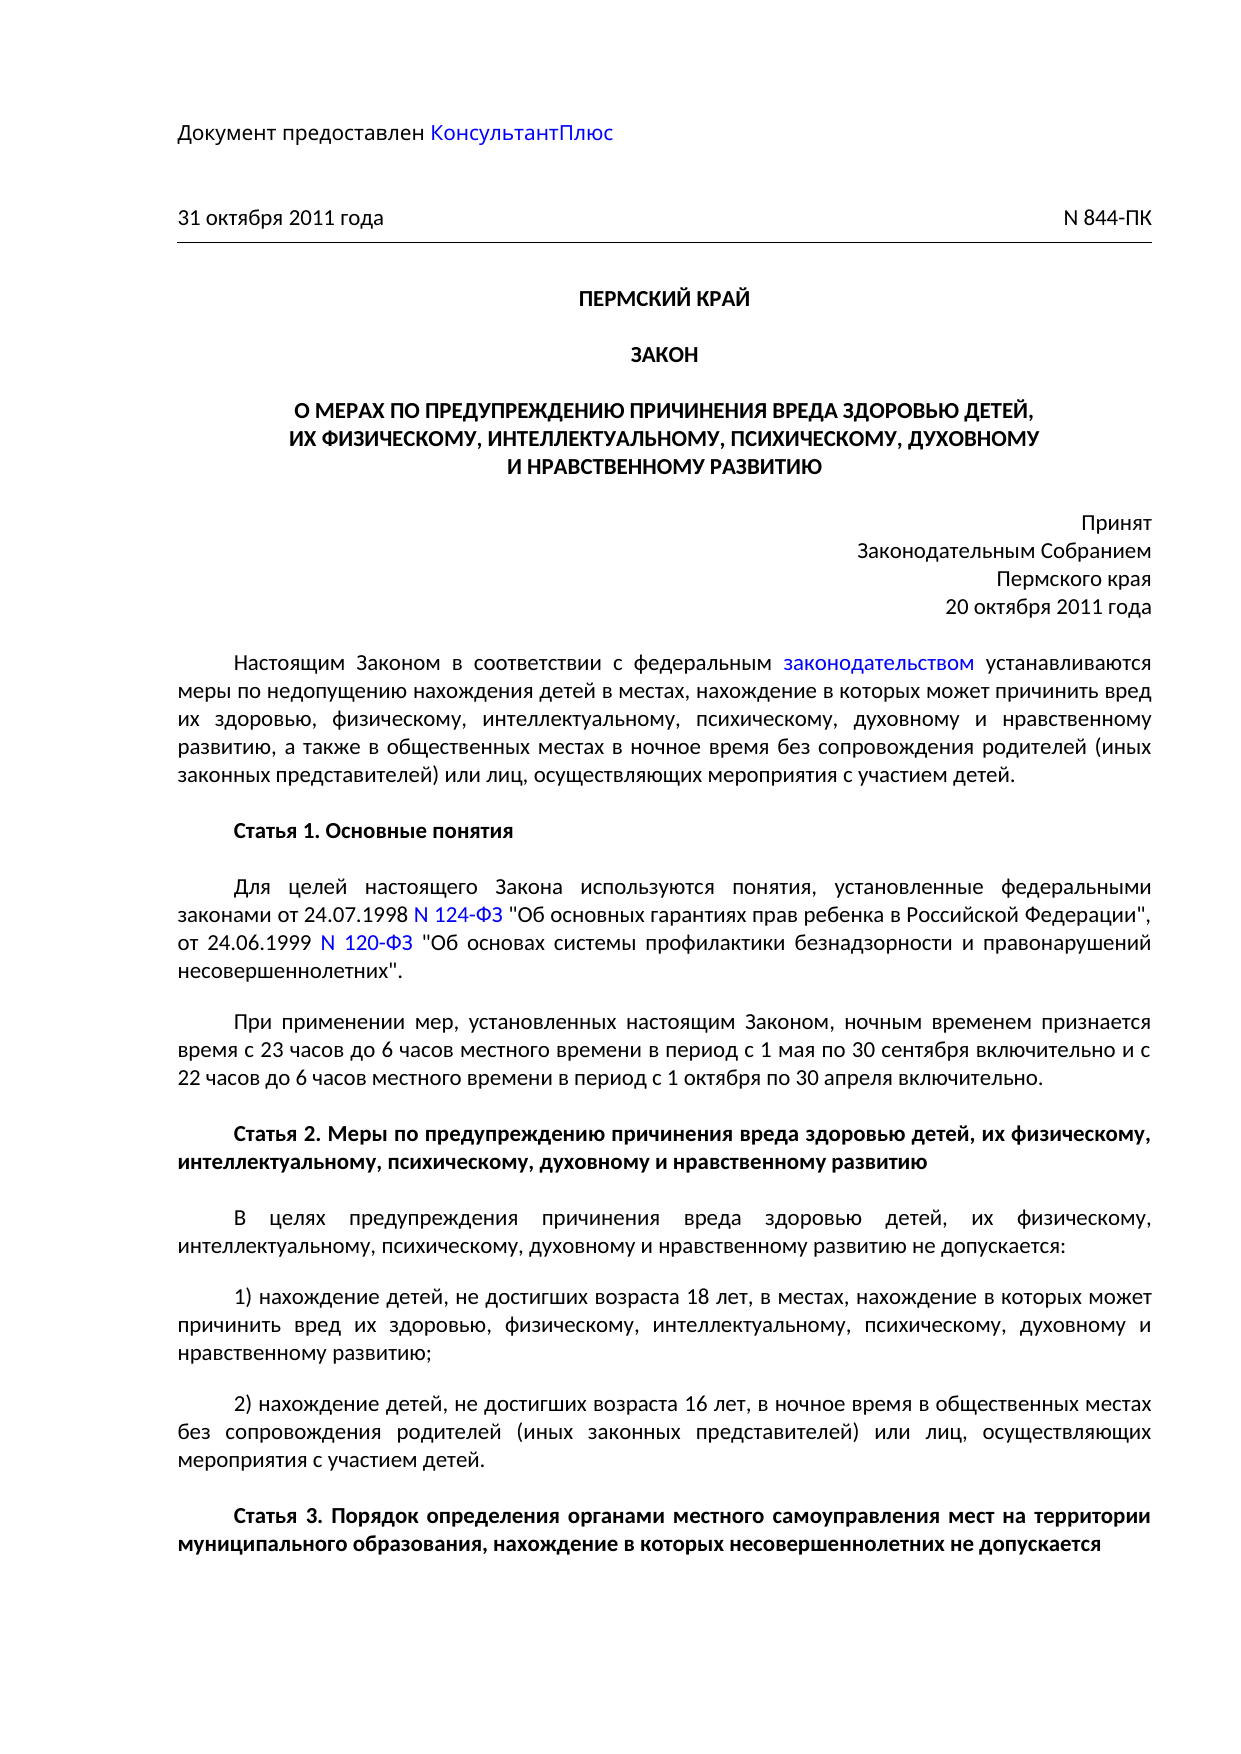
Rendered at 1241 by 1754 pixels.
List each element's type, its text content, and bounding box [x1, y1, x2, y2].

text При применении мер, установленных настоящим Законом, ночным временем признается время с 23 часов до 6 часов местного времени в период с 1 мая по 30 сентября включительно и с 22 часов до 6 часов местного времени в период с 1 октября по 30 апреля включительно. [177, 1007, 1152, 1091]
title Статья 3. Порядок определения органами местного самоуправления мест на территории муниципального образования, нахождение в которых несовершеннолетних не допускается [177, 1502, 1152, 1558]
title И НРАВСТВЕННОМУ РАЗВИТИЮ [177, 452, 1152, 480]
text Пермского края [177, 564, 1152, 592]
title О МЕРАХ ПО ПРЕДУПРЕЖДЕНИЮ ПРИЧИНЕНИЯ ВРЕДА ЗДОРОВЬЮ ДЕТЕЙ, [177, 396, 1152, 424]
title ПЕРМСКИЙ КРАЙ [177, 284, 1152, 312]
title Документ предоставлен КонсультантПлюс [177, 118, 1152, 175]
text 2) нахождение детей, не достигших возраста 16 лет, в ночное время в общественных местах без сопровождения родителей (иных законных представителей) или лиц, осуществляющих мероприятия с участием детей. [177, 1389, 1152, 1473]
table_header N 844-ПК [664, 203, 1152, 231]
text В целях предупреждения причинения вреда здоровью детей, их физическому, интеллектуальному, психическому, духовному и нравственному развитию не допускается: [177, 1203, 1152, 1259]
text Принят [177, 508, 1152, 536]
text 1) нахождение детей, не достигших возраста 18 лет, в местах, нахождение в которых может причинить вред их здоровью, физическому, интеллектуальному, психическому, духовному и нравственному развитию; [177, 1282, 1152, 1367]
title Статья 2. Меры по предупреждению причинения вреда здоровью детей, их физическому, интеллектуальному, психическому, духовному и нравственному развитию [177, 1119, 1152, 1176]
text 20 октября 2011 года [177, 592, 1152, 620]
text Законодательным Собранием [177, 536, 1152, 564]
title ЗАКОН [177, 340, 1152, 368]
text Настоящим Законом в соответствии с федеральным законодательством устанавливаются меры по недопущению нахождения детей в местах, нахождение в которых может причинить вред их здоровью, физическому, интеллектуальному, психическому, духовному и нравственному развитию, а также в общественных местах в ночное время без сопровождения родителей (иных законных представителей) или лиц, осуществляющих мероприятия с участием детей. [177, 648, 1152, 788]
text Для целей настоящего Закона используются понятия, установленные федеральными законами от 24.07.1998 N 124-ФЗ "Об основных гарантиях прав ребенка в Российской Федерации", от 24.06.1999 N 120-ФЗ "Об основах системы профилактики безнадзорности и правонарушений несовершеннолетних". [177, 872, 1152, 984]
title ИХ ФИЗИЧЕСКОМУ, ИНТЕЛЛЕКТУАЛЬНОМУ, ПСИХИЧЕСКОМУ, ДУХОВНОМУ [177, 424, 1152, 452]
table_header 31 октября 2011 года [177, 203, 664, 231]
title Статья 1. Основные понятия [177, 816, 1152, 844]
